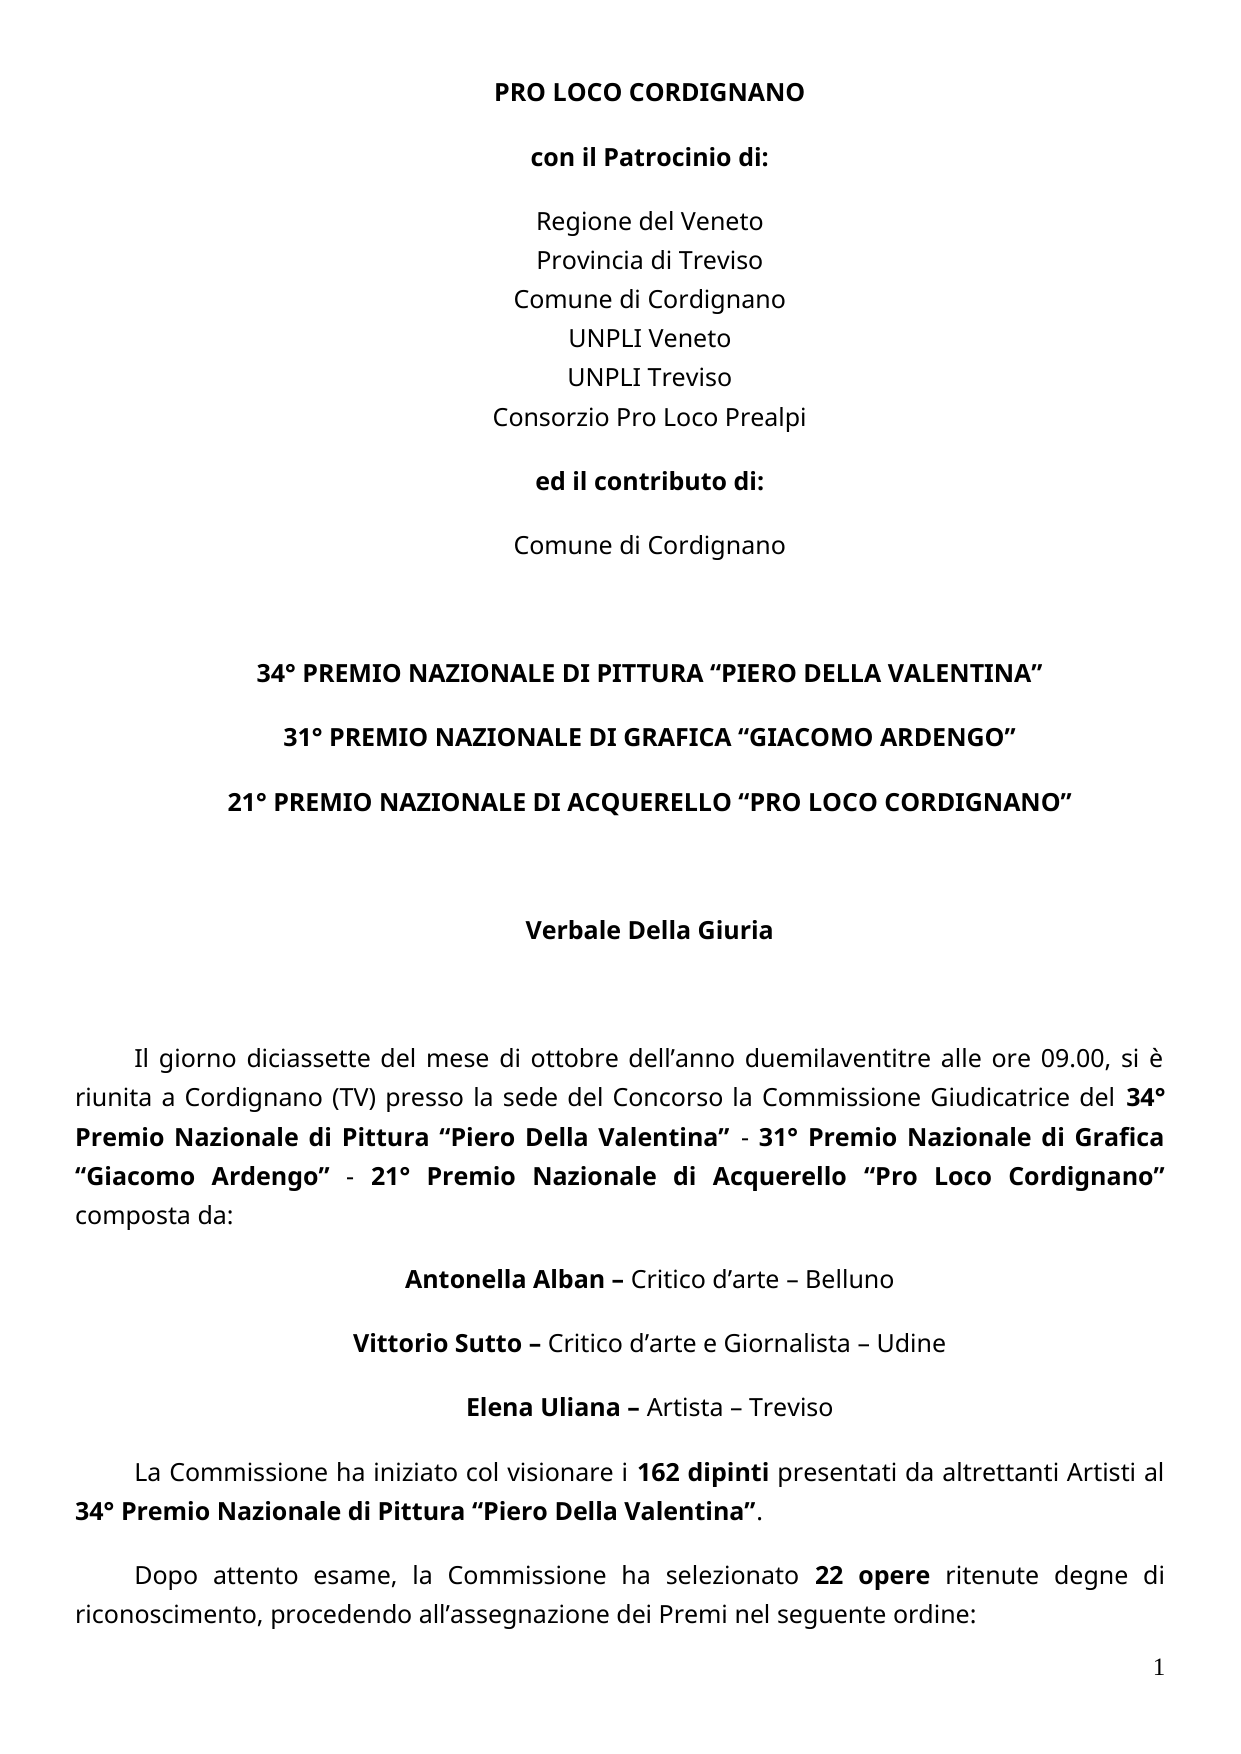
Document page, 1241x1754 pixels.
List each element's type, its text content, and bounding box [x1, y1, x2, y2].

text 31° PREMIO NAZIONALE DI GRAFICA “GIACOMO ARDENGO” [75, 720, 1165, 754]
text Comune di Cordignano [75, 527, 1165, 562]
text La Commissione ha iniziato col visionare i 162 dipinti presentati da altrettanti Artisti al 34° Premio Nazionale di Pittura “Piero Della Valentina”. [75, 1454, 1165, 1527]
text ed il contributo di: [75, 463, 1165, 497]
text 21° PREMIO NAZIONALE DI ACQUERELLO “PRO LOCO CORDIGNANO” [75, 784, 1165, 818]
text UNPLI Veneto [75, 321, 1165, 355]
text Dopo attento esame, la Commissione ha selezionato 22 opere ritenute degne di riconoscimento, procedendo all’assegnazione dei Premi nel seguente ordine: [75, 1557, 1165, 1631]
text Elena Uliana – Artista – Treviso [75, 1390, 1165, 1424]
text Il giorno diciassette del mese di ottobre dell’anno duemilaventitre alle ore 09.00, si è riunita a Cordignano (TV) presso la sede del Concorso la Commissione Giudicatrice del 34° Premio Nazionale di Pittura “Piero Della Valentina” - 31° Premio Nazionale di Grafica “Giacomo Ardengo” - 21° Premio Nazionale di Acquerello “Pro Loco Cordignano” composta da: [75, 1041, 1165, 1232]
text Regione del Veneto [75, 203, 1165, 237]
text Comune di Cordignano [75, 282, 1165, 316]
text 34° PREMIO NAZIONALE DI PITTURA “PIERO DELLA VALENTINA” [75, 656, 1165, 690]
text Verbale Della Giuria [75, 912, 1165, 947]
text Provincia di Treviso [75, 242, 1165, 277]
text UNPLI Treviso [75, 360, 1165, 394]
text Consorzio Pro Loco Prealpi [75, 399, 1165, 433]
text Vittorio Sutto – Critico d’arte e Giornalista – Udine [75, 1326, 1165, 1360]
title PRO LOCO CORDIGNANO [75, 75, 1165, 109]
text con il Patrocinio di: [75, 139, 1165, 173]
text Antonella Alban – Critico d’arte – Belluno [75, 1262, 1165, 1296]
